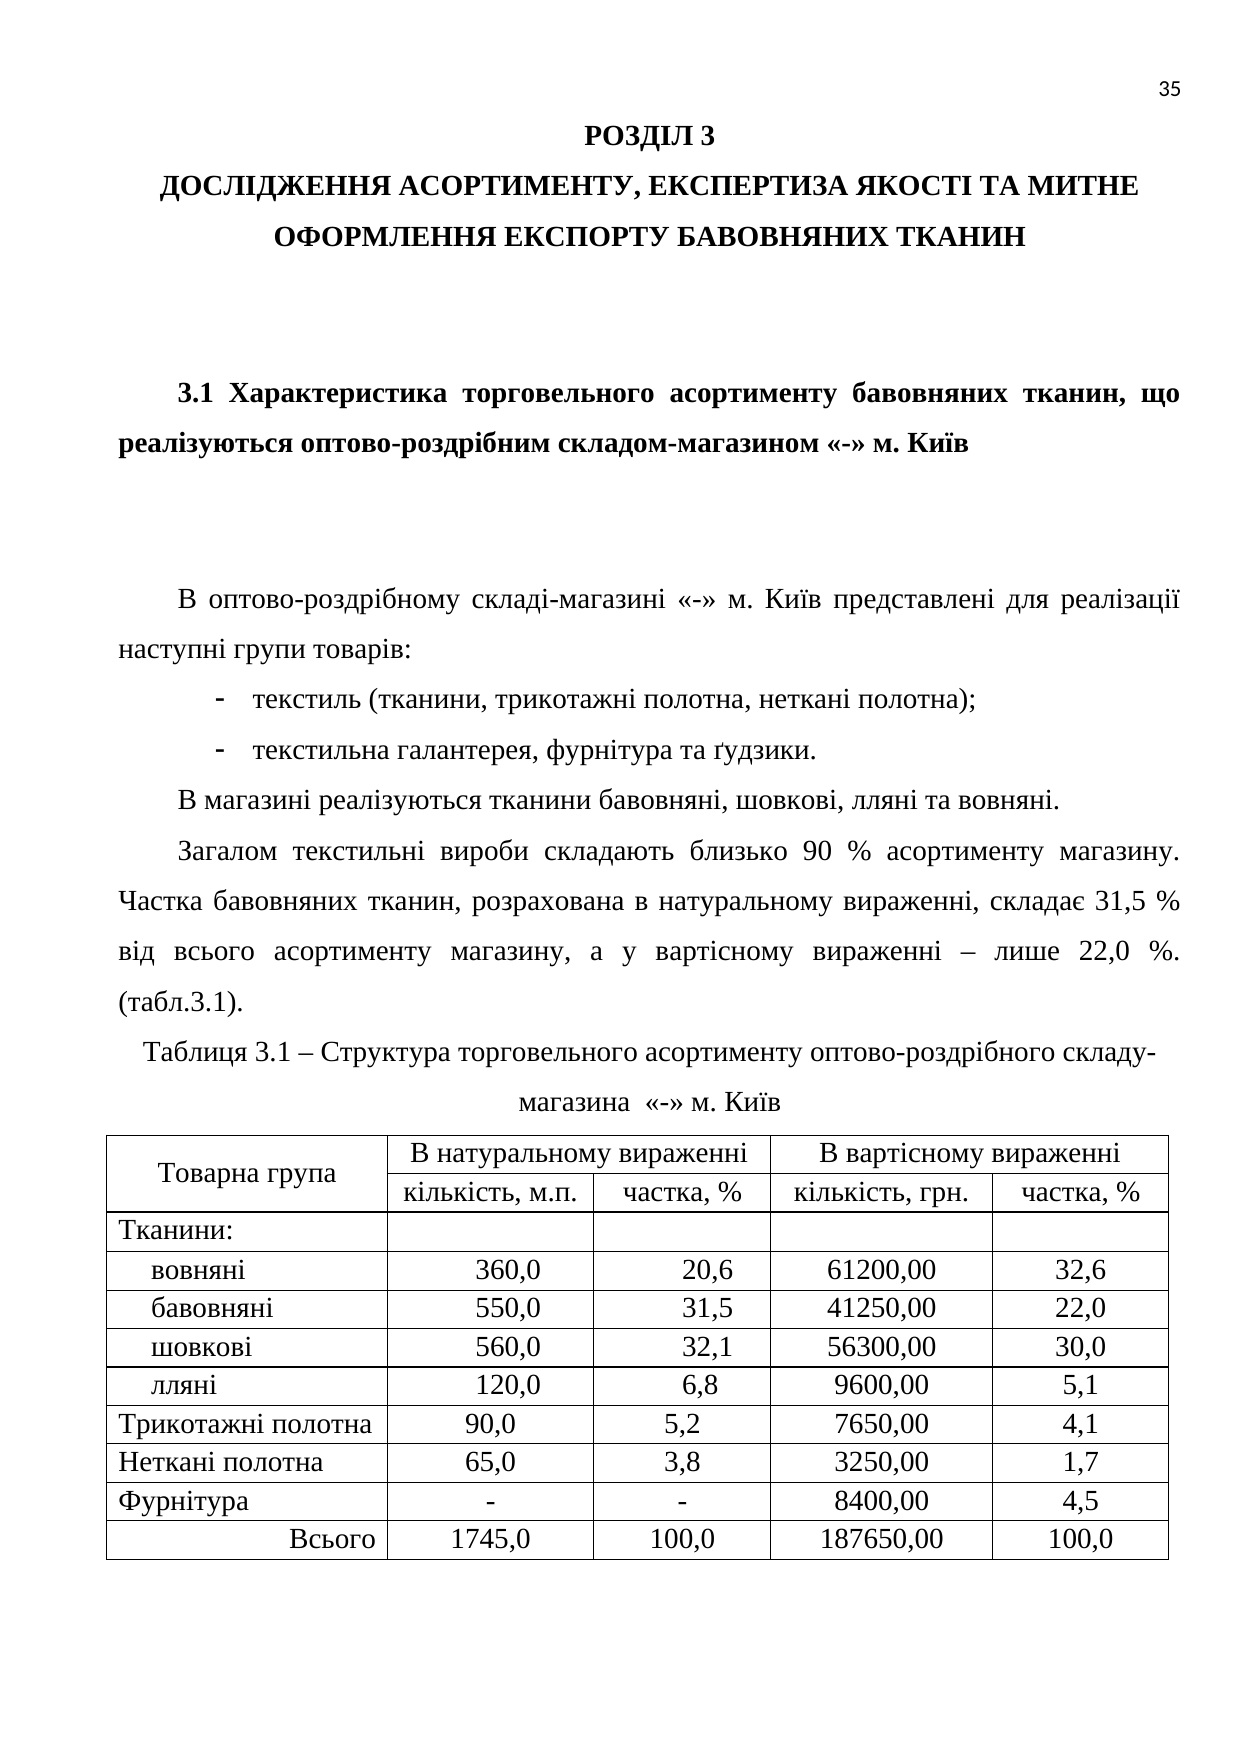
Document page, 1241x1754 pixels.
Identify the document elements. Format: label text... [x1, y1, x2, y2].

subtitle ДОСЛІДЖЕННЯ АСОРТИМЕНТУ, ЕКСПЕРТИЗА ЯКОСТІ ТА МИТНЕ ОФОРМЛЕННЯ ЕКСПОРТУ БАВОВНЯНИХ ТКАНИН [118, 168, 1181, 252]
table_cell шовкові [107, 1329, 387, 1366]
table_header В вартісному вираженні [771, 1136, 1168, 1173]
table_cell - [388, 1483, 593, 1520]
table_cell 3250,00 [771, 1444, 992, 1482]
table_cell лляні [107, 1368, 387, 1405]
list текстильна галантерея, фурнітура та ґудзики. [215, 732, 1181, 766]
table_cell 4,1 [993, 1406, 1168, 1443]
table_cell 6,8 [594, 1368, 770, 1405]
table_cell 120,0 [388, 1368, 593, 1405]
table_cell бавовняні [107, 1291, 387, 1328]
text Загалом текстильні вироби складають близько 90 % асортименту магазину. Частка бавовняних тканин, розрахована в натуральному вираженні, складає 31,5 % від всього асортименту магазину, а у вартісному вираженні – лише 22,0 %. (табл.3.1). [118, 833, 1181, 1017]
table_cell 61200,00 [771, 1252, 992, 1289]
table_cell Фурнітура [107, 1483, 387, 1520]
table_cell вовняні [107, 1252, 387, 1289]
table_cell 32,1 [594, 1329, 770, 1366]
table_cell - [594, 1483, 770, 1520]
table_cell Трикотажні полотна [107, 1406, 387, 1443]
table_cell 20,6 [594, 1252, 770, 1289]
table_cell 187650,00 [771, 1521, 992, 1558]
list текстиль (тканини, трикотажні полотна, неткані полотна); [215, 682, 1181, 715]
subtitle РОЗДІЛ 3 [118, 118, 1181, 152]
table_cell [993, 1213, 1168, 1251]
table_cell 3,8 [594, 1444, 770, 1482]
table_cell 100,0 [594, 1521, 770, 1558]
table_cell частка, % [594, 1174, 770, 1211]
table_cell 5,1 [993, 1368, 1168, 1405]
text Таблиця 3.1 – Структура торговельного асортименту оптово-роздрібного складу-магазина «-» м. Київ [118, 1034, 1181, 1118]
table_cell 8400,00 [771, 1483, 992, 1520]
table_cell 90,0 [388, 1406, 593, 1443]
table_header В натуральному вираженні [388, 1136, 770, 1173]
text В оптово-роздрібному складі-магазині «-» м. Київ представлені для реалізації наступні групи товарів: [118, 581, 1181, 665]
table_cell [594, 1213, 770, 1251]
table_header Товарна група [107, 1136, 387, 1211]
table_cell 1,7 [993, 1444, 1168, 1482]
table_cell 22,0 [993, 1291, 1168, 1328]
table_cell 1745,0 [388, 1521, 593, 1558]
table_cell 41250,00 [771, 1291, 992, 1328]
table_cell Всього [107, 1521, 387, 1558]
table_cell кількість, м.п. [388, 1174, 593, 1211]
table_cell [771, 1213, 992, 1251]
table_cell 550,0 [388, 1291, 593, 1328]
table_cell 5,2 [594, 1406, 770, 1443]
table_cell 4,5 [993, 1483, 1168, 1520]
table_cell [388, 1213, 593, 1251]
table_cell 360,0 [388, 1252, 593, 1289]
table_cell частка, % [993, 1174, 1168, 1211]
table_cell 65,0 [388, 1444, 593, 1482]
table_cell 31,5 [594, 1291, 770, 1328]
table_cell Тканини: [107, 1213, 387, 1251]
table_cell 560,0 [388, 1329, 593, 1366]
table_cell 9600,00 [771, 1368, 992, 1405]
table_cell 100,0 [993, 1521, 1168, 1558]
table_cell кількість, грн. [771, 1174, 992, 1211]
subtitle 3.1 Характеристика торговельного асортименту бавовняних тканин, що реалізуються оптово-роздрібним складом-магазином «-» м. Київ [118, 375, 1181, 458]
table_cell 56300,00 [771, 1329, 992, 1366]
table_cell Неткані полотна [107, 1444, 387, 1482]
text В магазині реалізуються тканини бавовняні, шовкові, лляні та вовняні. [118, 782, 1181, 816]
table_cell 7650,00 [771, 1406, 992, 1443]
table_cell 30,0 [993, 1329, 1168, 1366]
table_cell 32,6 [993, 1252, 1168, 1289]
